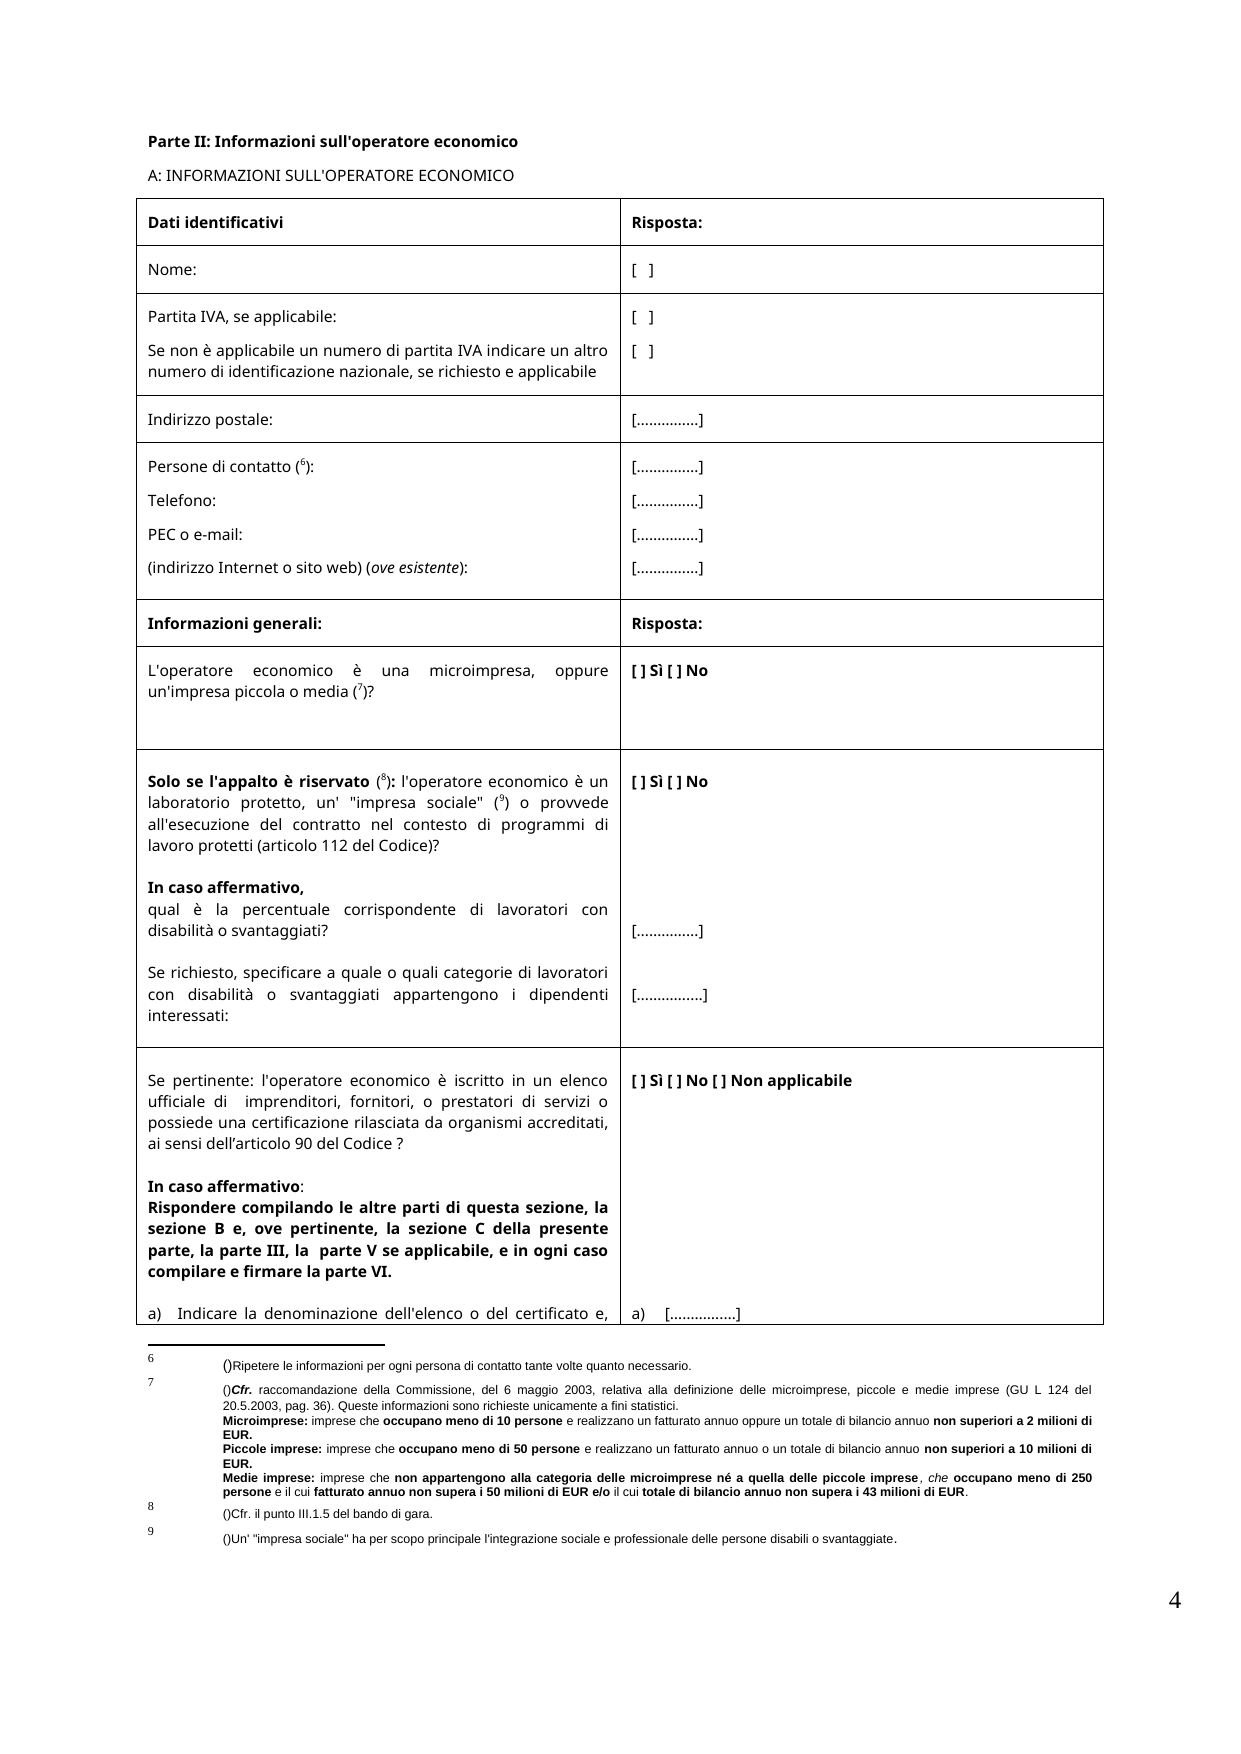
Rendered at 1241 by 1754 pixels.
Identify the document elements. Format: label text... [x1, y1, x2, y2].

table_cell [ ] [621, 246, 1103, 293]
table_cell L'operatore economico è una microimpresa, oppure un'impresa piccola o media ()? [137, 647, 620, 748]
table_cell Informazioni generali: [137, 600, 620, 646]
table_cell [ ] Sì [ ] No [621, 647, 1103, 748]
table_header Risposta: [621, 199, 1103, 245]
table_cell Indirizzo postale: [137, 396, 620, 442]
table_cell [ ] Sì [ ] No [……………] […………....] [621, 750, 1103, 1047]
table_cell [……………] [621, 396, 1103, 442]
table_cell Partita IVA, se applicabile: Se non è applicabile un numero di partita IVA indicare un altro numero di identificazione nazionale, se richiesto e applicabile [137, 294, 620, 395]
title Parte II: Informazioni sull'operatore economico [148, 131, 1093, 152]
table_header Dati identificativi [137, 199, 620, 245]
table_cell Nome: [137, 246, 620, 293]
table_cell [621, 1048, 1103, 1324]
title A: Informazioni sull'operatore economico [148, 164, 1093, 186]
table_cell [ ] [ ] [621, 294, 1103, 395]
table_cell [……………] [……………] [……………] [……………] [621, 443, 1103, 599]
table_cell Solo se l'appalto è riservato (): l'operatore economico è un laboratorio protetto, un' "impresa sociale" () o provvede all'esecuzione del contratto nel contesto di programmi di lavoro protetti (articolo 112 del Codice)? In caso affermativo, qual è la percentuale corrispondente di lavoratori con disabilità o svantaggiati? Se richiesto, specificare a quale o quali categorie di lavoratori con disabilità o svantaggiati appartengono i dipendenti interessati: [137, 750, 620, 1047]
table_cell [137, 1048, 620, 1324]
table_cell Persone di contatto (): Telefono: PEC o e-mail: (indirizzo Internet o sito web) (ove esistente): [137, 443, 620, 599]
table_cell Risposta: [621, 600, 1103, 646]
